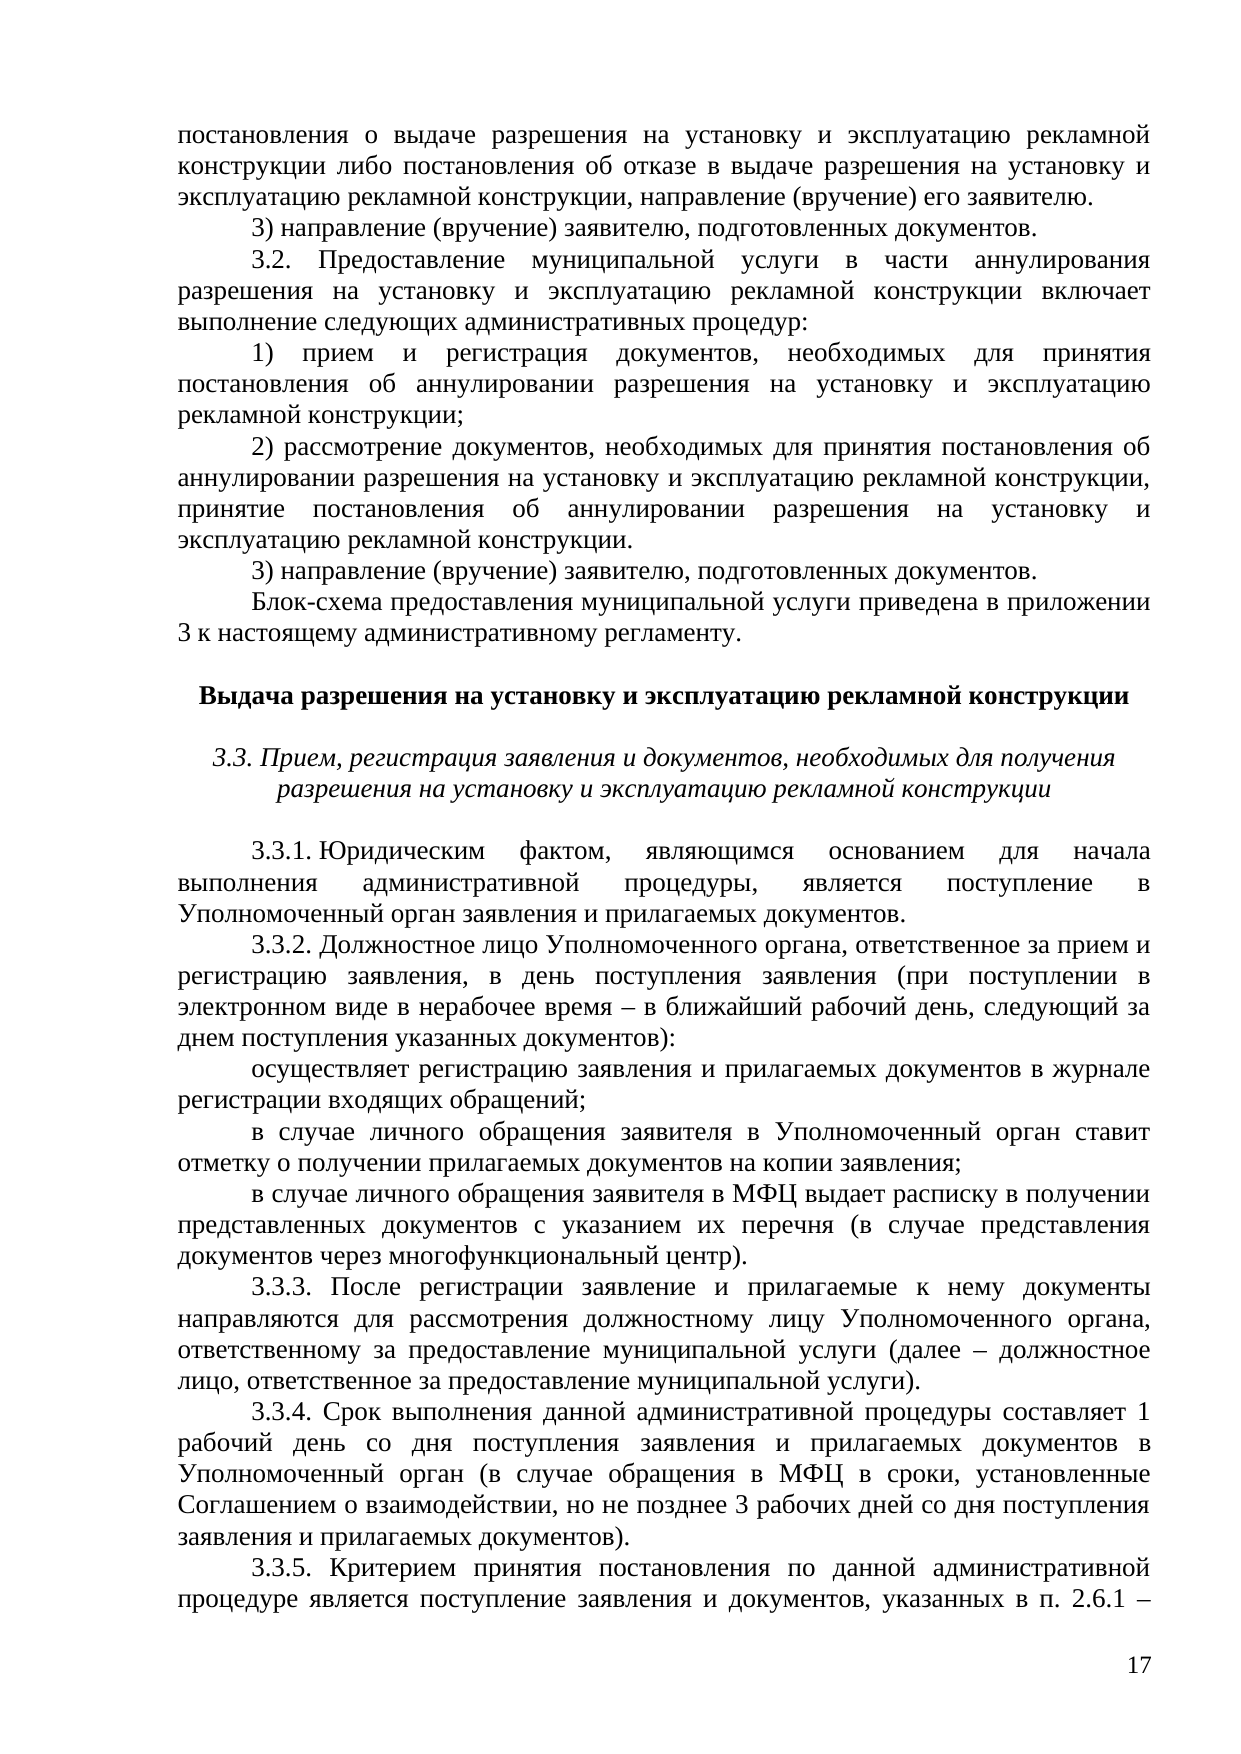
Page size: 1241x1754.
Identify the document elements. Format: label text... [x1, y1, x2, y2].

text 3.3.1. Юридическим фактом, являющимся основанием для начала выполнения административной процедуры, является поступление в Уполномоченный орган заявления и прилагаемых документов. [177, 834, 1152, 928]
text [177, 1551, 1152, 1613]
text 3.3.3. После регистрации заявление и прилагаемые к нему документы направляются для рассмотрения должностному лицу Уполномоченного органа, ответственному за предоставление муниципальной услуги (далее – должностное лицо, ответственное за предоставление муниципальной услуги). [177, 1271, 1152, 1395]
text 3.3.4. Срок выполнения данной административной процедуры составляет 1 рабочий день со дня поступления заявления и прилагаемых документов в Уполномоченный орган (в случае обращения в МФЦ в сроки, установленные Соглашением о взаимодействии, но не позднее 3 рабочих дней со дня поступления заявления и прилагаемых документов). [177, 1395, 1152, 1551]
text 3.3. Прием, регистрация заявления и документов, необходимых для получения разрешения на установку и эксплуатацию рекламной конструкции [177, 741, 1152, 803]
text 3.3.2. Должностное лицо Уполномоченного органа, ответственное за прием и регистрацию заявления, в день поступления заявления (при поступлении в электронном виде в нерабочее время – в ближайший рабочий день, следующий за днем поступления указанных документов): [177, 928, 1152, 1052]
text осуществляет регистрацию заявления и прилагаемых документов в журнале регистрации входящих обращений; [177, 1052, 1152, 1115]
text 1) прием и регистрация документов, необходимых для принятия постановления об аннулировании разрешения на установку и эксплуатацию рекламной конструкции; [177, 336, 1152, 429]
text Блок-схема предоставления муниципальной услуги приведена в приложении 3 к настоящему административному регламенту. [177, 585, 1152, 648]
text 3) направление (вручение) заявителю, подготовленных документов. [177, 212, 1152, 243]
text 2) рассмотрение документов, необходимых для принятия постановления об аннулировании разрешения на установку и эксплуатацию рекламной конструкции, принятие постановления об аннулировании разрешения на установку и эксплуатацию рекламной конструкции. [177, 429, 1152, 554]
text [177, 118, 1152, 212]
text 3) направление (вручение) заявителю, подготовленных документов. [177, 554, 1152, 585]
text 3.2. Предоставление муниципальной услуги в части аннулирования разрешения на установку и эксплуатацию рекламной конструкции включает выполнение следующих административных процедур: [177, 243, 1152, 336]
text в случае личного обращения заявителя в МФЦ выдает расписку в получении представленных документов с указанием их перечня (в случае представления документов через многофункциональный центр). [177, 1177, 1152, 1271]
text в случае личного обращения заявителя в Уполномоченный орган ставит отметку о получении прилагаемых документов на копии заявления; [177, 1115, 1152, 1177]
text Выдача разрешения на установку и эксплуатацию рекламной конструкции [177, 679, 1152, 710]
